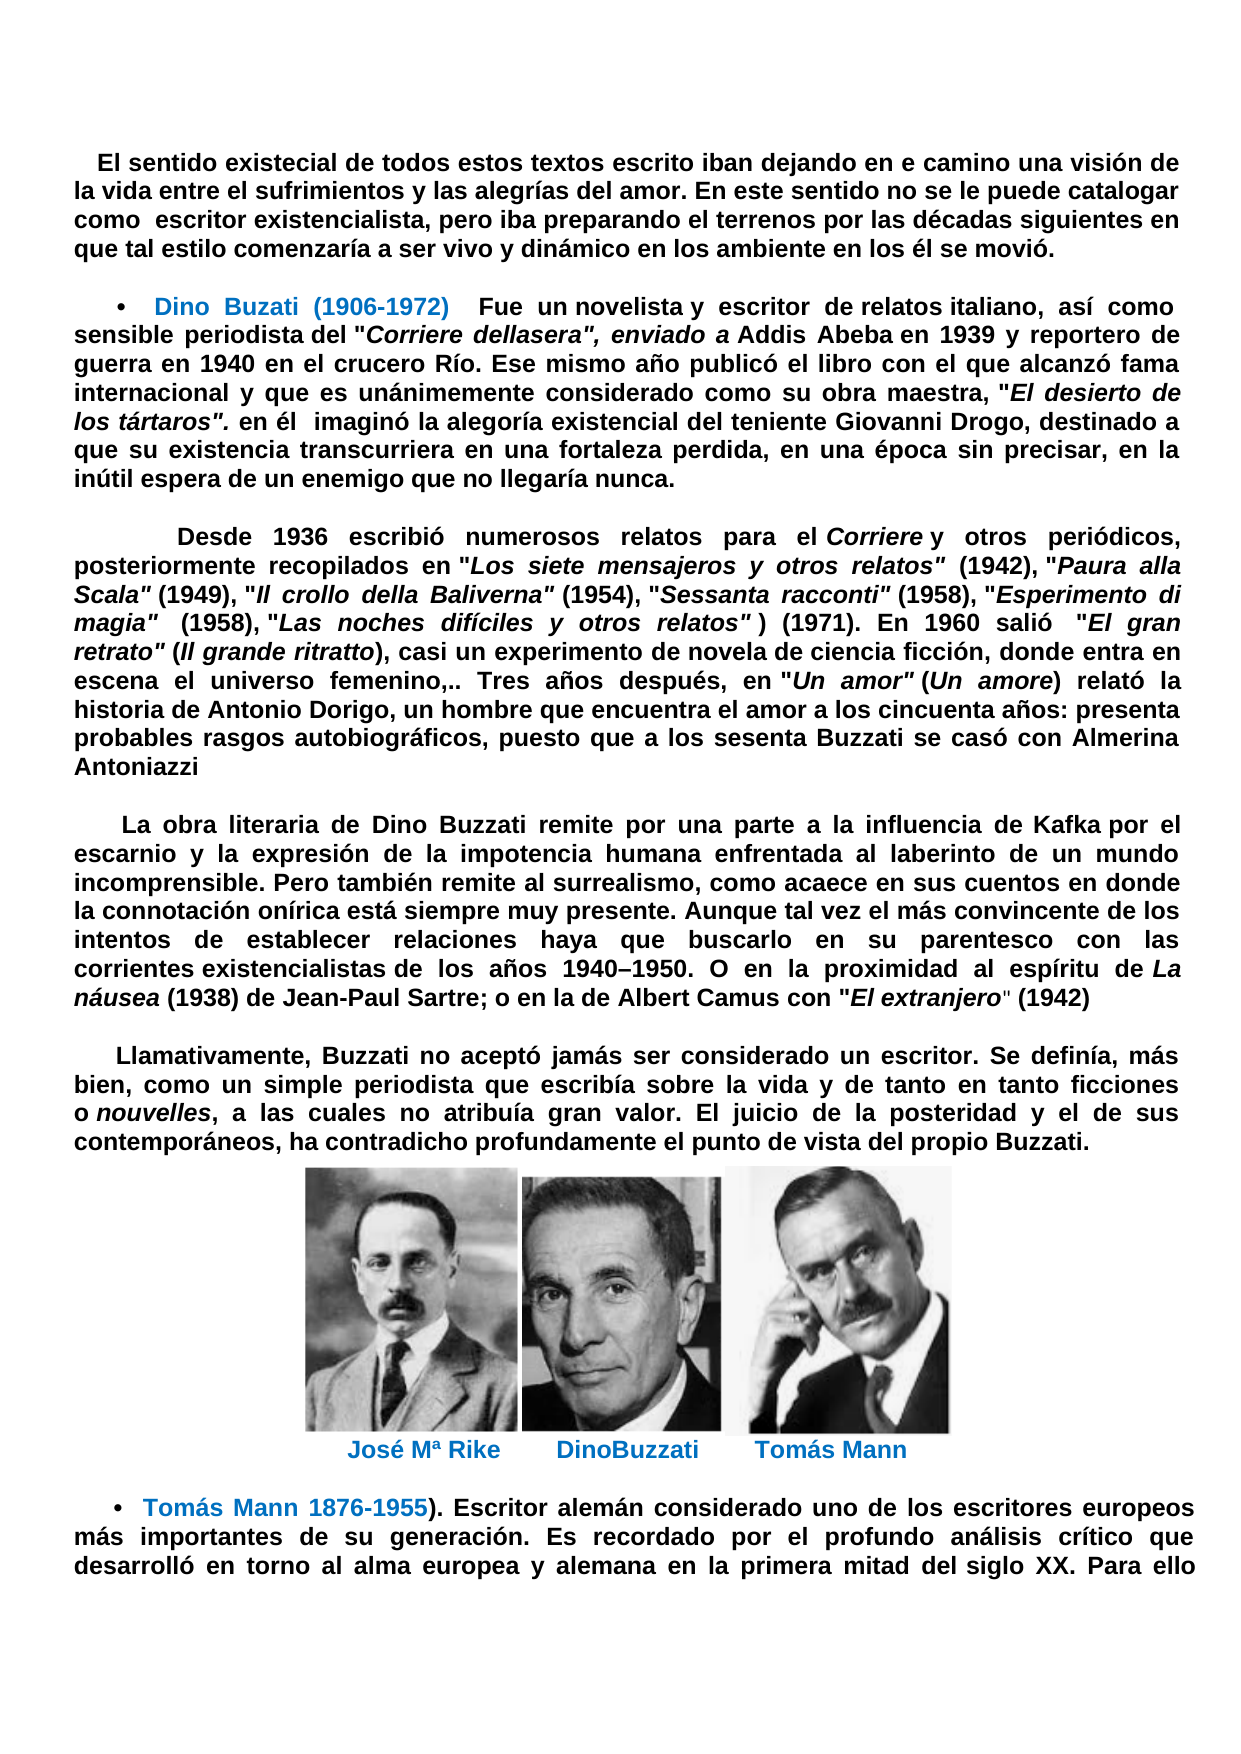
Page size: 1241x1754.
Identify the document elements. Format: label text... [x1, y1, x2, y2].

text Llamativamente, Buzzati no aceptó jamás ser considerado un escritor. Se definía, más bien, como un simple periodista que escribía sobre la vida y de tanto en tanto ficciones o nouvelles, a las cuales no atribuía gran valor. El juicio de la posteridad y el de sus contemporáneos, ha contradicho profundamente el punto de vista del propio Buzzati. [74, 1041, 1181, 1156]
text La obra literaria de Dino Buzzati remite por una parte a la influencia de Kafka por el escarnio y la expresión de la impotencia humana enfrentada al laberinto de un mundo incomprensible. Pero también remite al surrealismo, como acaece en sus cuentos en donde la connotación onírica está siempre muy presente. Aunque tal vez el más convincente de los intentos de establecer relaciones haya que buscarlo en su parentesco con las corrientes existencialistas de los años 1940–1950. O en la proximidad al espíritu de La náusea (1938) de Jean-Paul Sartre; o en la de Albert Camus con "El extranjero" (1942) [74, 810, 1181, 1012]
text El sentido existecial de todos estos textos escrito iban dejando en e camino una visión de la vida entre el sufrimientos y las alegrías del amor. En este sentido no se le puede catalogar como escritor existencialista, pero iba preparando el terrenos por las décadas siguientes en que tal estilo comenzaría a ser vivo y dinámico en los ambiente en los él se movió. [74, 148, 1181, 263]
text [74, 1493, 1196, 1580]
picture [303, 1158, 952, 1436]
text • Dino Buzati (1906-1972) Fue un novelista y escritor de relatos italiano, así como sensible periodista del "Corriere dellasera", enviado a Addis Abeba en 1939 y reportero de guerra en 1940 en el crucero Río. Ese mismo año publicó el libro con el que alcanzó fama internacional y que es unánimemente considerado como su obra maestra, "El desierto de los tártaros". en él imaginó la alegoría existencial del teniente Giovanni Drogo, destinado a que su existencia transcurriera en una fortaleza perdida, en una época sin precisar, en la inútil espera de un enemigo que no llegaría nunca. [74, 292, 1181, 493]
text Desde 1936 escribió numerosos relatos para el Corriere y otros periódicos, posteriormente recopilados en "Los siete mensajeros y otros relatos" (1942), "Paura alla Scala" (1949), "Il crollo della Baliverna" (1954), "Sessanta racconti" (1958), "Esperimento di magia" (1958), "Las noches difíciles y otros relatos" ) (1971). En 1960 salió "El gran retrato" (Il grande ritratto), casi un experimento de novela de ciencia ficción, donde entra en escena el universo femenino,.. Tres años después, en "Un amor" (Un amore) relató la historia de Antonio Dorigo, un hombre que encuentra el amor a los cincuenta años: presenta probables rasgos autobiográficos, puesto que a los sesenta Buzzati se casó con Almerina Antoniazzi [74, 522, 1181, 781]
text José Mª Rike DinoBuzzati Tomás Mann [74, 1436, 1181, 1464]
